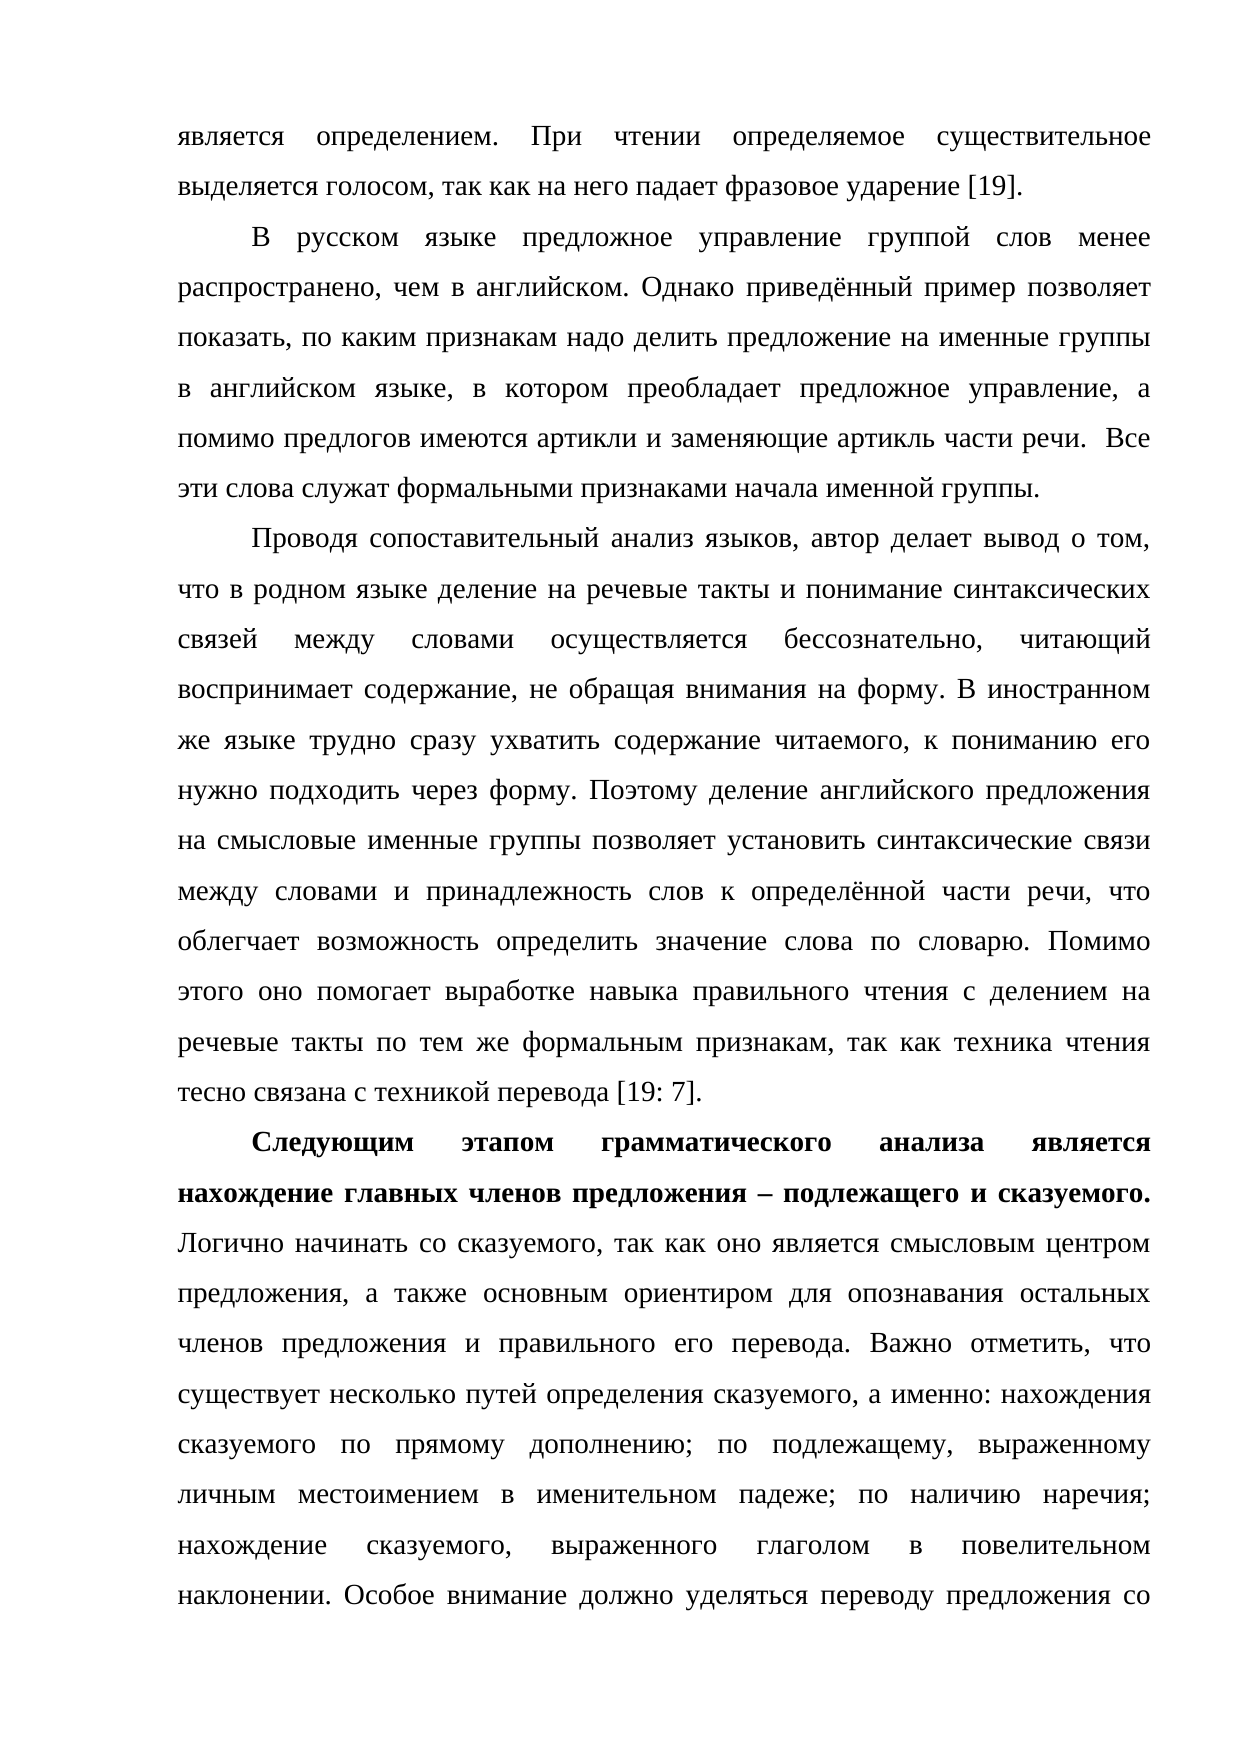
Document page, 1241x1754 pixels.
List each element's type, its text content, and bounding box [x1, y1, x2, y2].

text В русском языке предложное управление группой слов менее распространено, чем в английском. Однако приведённый пример позволяет показать, по каким признакам надо делить предложение на именные группы в английском языке, в котором преобладает предложное управление, а помимо предлогов имеются артикли и заменяющие артикль части речи. Все эти слова служат формальными признаками начала именной группы. [177, 219, 1152, 504]
text Проводя сопоставительный анализ языков, автор делает вывод о том, что в родном языке деление на речевые такты и понимание синтаксических связей между словами осуществляется бессознательно, читающий воспринимает содержание, не обращая внимания на форму. В иностранном же языке трудно сразу ухватить содержание читаемого, к пониманию его нужно подходить через форму. Поэтому деление английского предложения на смысловые именные группы позволяет установить синтаксические связи между словами и принадлежность слов к определённой части речи, что облегчает возможность определить значение слова по словарю. Помимо этого оно помогает выработке навыка правильного чтения с делением на речевые такты по тем же формальным признакам, так как техника чтения тесно связана с техникой перевода [19: 7]. [177, 521, 1152, 1108]
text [177, 1124, 1152, 1611]
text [177, 118, 1152, 202]
